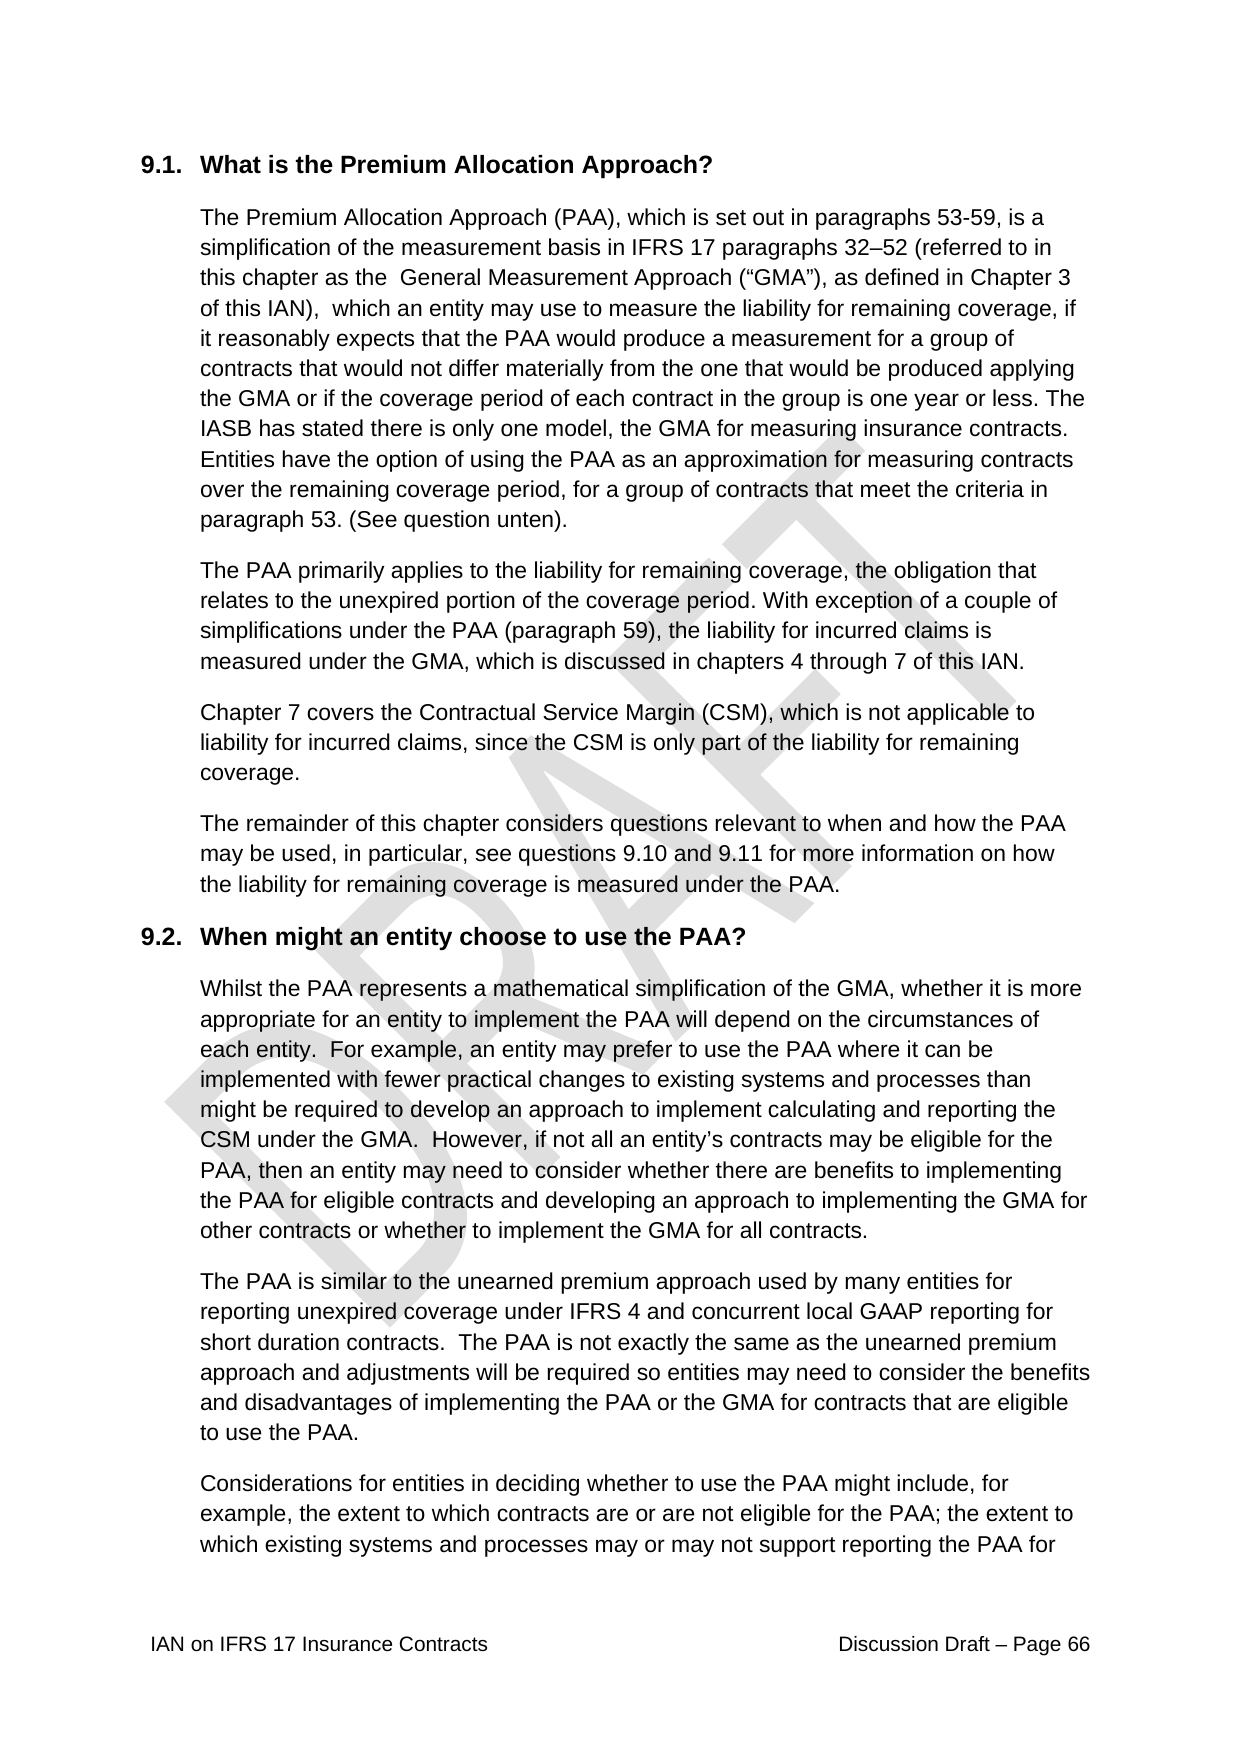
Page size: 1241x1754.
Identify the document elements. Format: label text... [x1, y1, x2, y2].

list When might an entity choose to use the PAA? [141, 922, 1090, 950]
text The remainder of this chapter considers questions relevant to when and how the PAA may be used, in particular, see questions 9.10 and 9.11 for more information on how the liability for remaining coverage is measured under the PAA. [200, 810, 1090, 897]
list What is the Premium Allocation Approach? [141, 150, 1090, 179]
text Whilst the PAA represents a mathematical simplification of the GMA, whether it is more appropriate for an entity to implement the PAA will depend on the circumstances of each entity. For example, an entity may prefer to use the PAA where it can be implemented with fewer practical changes to existing systems and processes than might be required to develop an approach to implement calculating and reporting the CSM under the GMA. However, if not all an entity’s contracts may be eligible for the PAA, then an entity may need to consider whether there are benefits to implementing the PAA for eligible contracts and developing an approach to implementing the GMA for other contracts or whether to implement the GMA for all contracts. [200, 975, 1090, 1243]
text The Premium Allocation Approach (PAA), which is set out in paragraphs 53-59, is a simplification of the measurement basis in IFRS 17 paragraphs 32–52 (referred to in this chapter as the General Measurement Approach (“GMA”), as defined in Chapter 3 of this IAN), which an entity may use to measure the liability for remaining coverage, if it reasonably expects that the PAA would produce a measurement for a group of contracts that would not differ materially from the one that would be produced applying the GMA or if the coverage period of each contract in the group is one year or less. The IASB has stated there is only one model, the GMA for measuring insurance contracts. Entities have the option of using the PAA as an approximation for measuring contracts over the remaining coverage period, for a group of contracts that meet the criteria in paragraph 53. (See question 9.2 below). [200, 204, 1090, 532]
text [200, 1470, 1090, 1557]
text The PAA primarily applies to the liability for remaining coverage, the obligation that relates to the unexpired portion of the coverage period. With exception of a couple of simplifications under the PAA (paragraph 59), the liability for incurred claims is measured under the GMA, which is discussed in chapters 4 through 7 of this IAN. [200, 557, 1090, 674]
text The PAA is similar to the unearned premium approach used by many entities for reporting unexpired coverage under IFRS 4 and concurrent local GAAP reporting for short duration contracts. The PAA is not exactly the same as the unearned premium approach and adjustments will be required so entities may need to consider the benefits and disadvantages of implementing the PAA or the GMA for contracts that are eligible to use the PAA. [200, 1268, 1090, 1446]
text Chapter 7 covers the Contractual Service Margin (CSM), which is not applicable to liability for incurred claims, since the CSM is only part of the liability for remaining coverage. [200, 699, 1090, 785]
